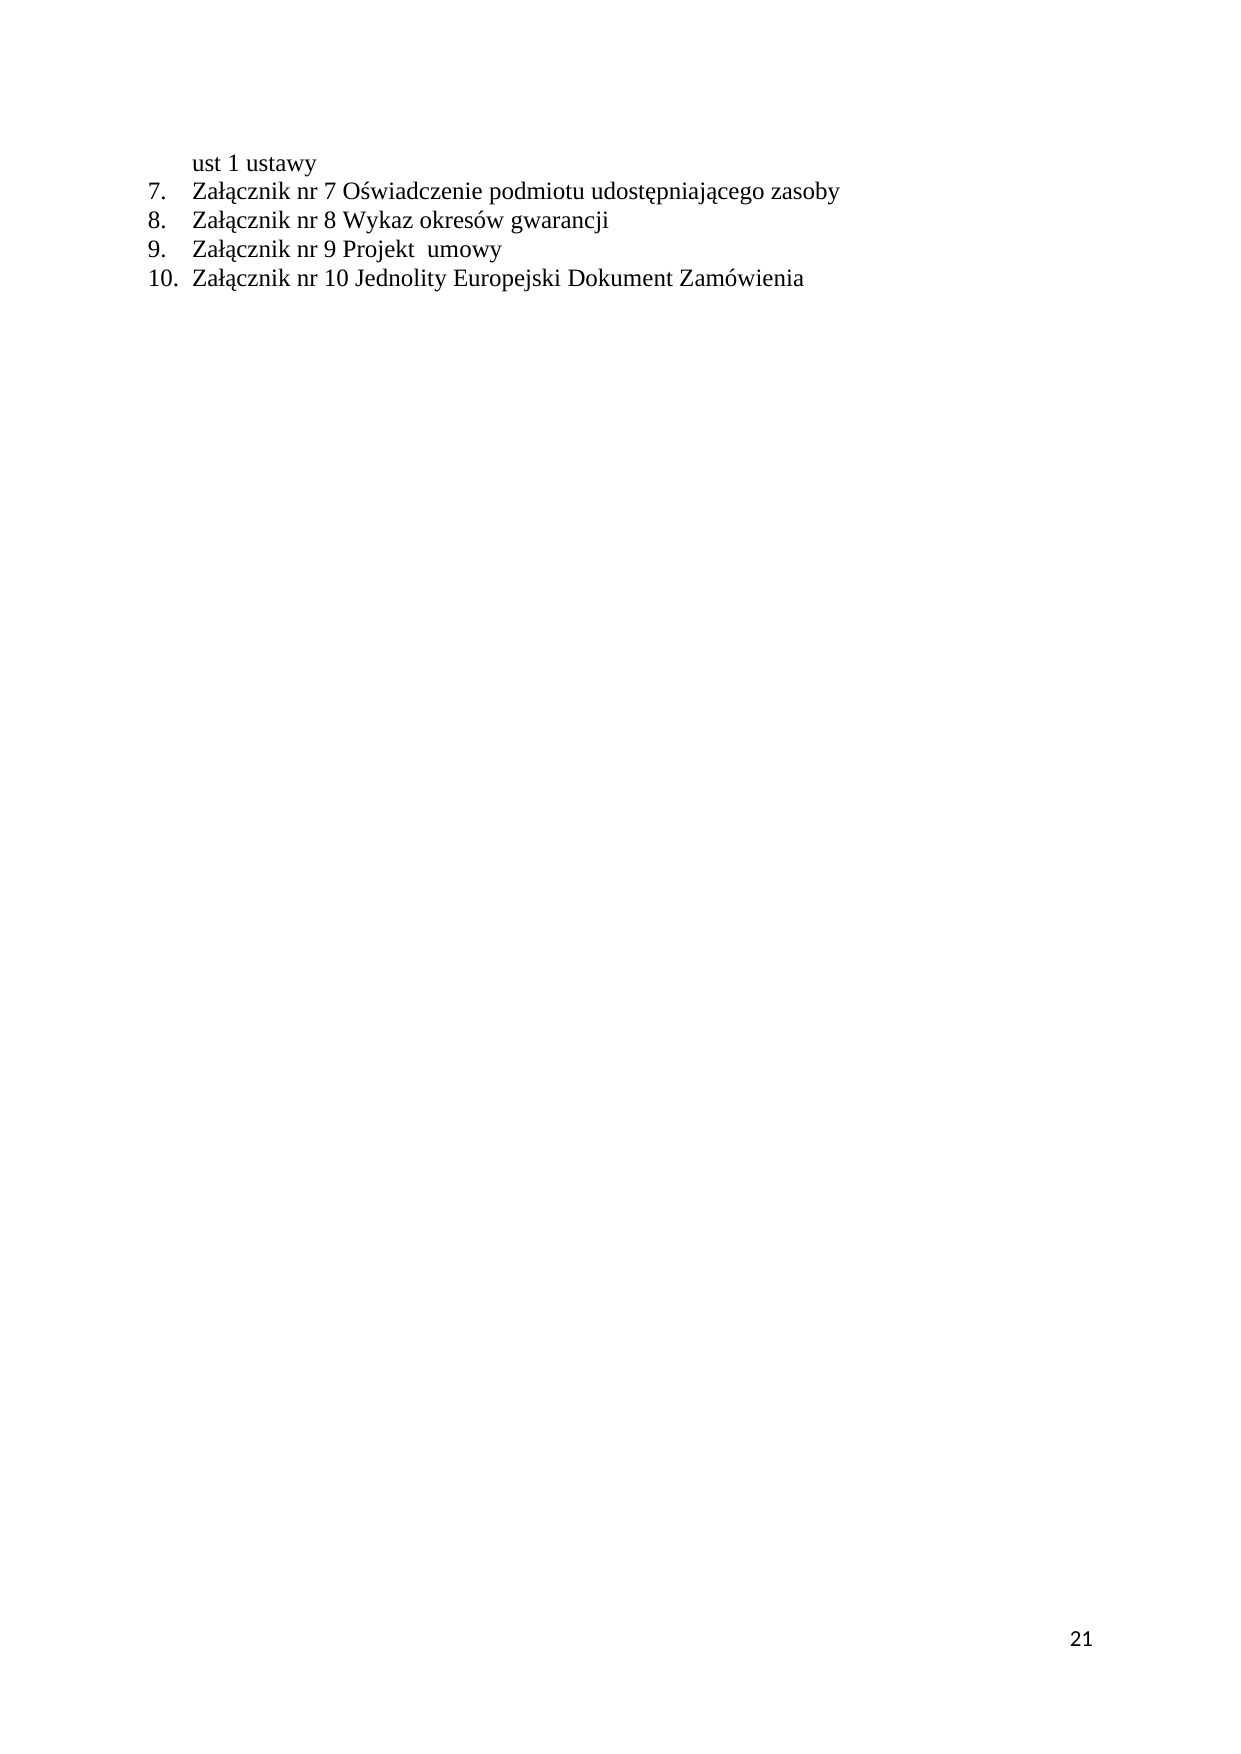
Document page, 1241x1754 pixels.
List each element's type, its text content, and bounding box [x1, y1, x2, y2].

list Załącznik nr 10 Jednolity Europejski Dokument Zamówienia [148, 263, 1122, 291]
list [148, 148, 1122, 176]
list Załącznik nr 8 Wykaz okresów gwarancji [148, 205, 1122, 234]
list Załącznik nr 9 Projekt umowy [148, 234, 1122, 263]
list Załącznik nr 7 Oświadczenie podmiotu udostępniającego zasoby [148, 176, 1122, 205]
